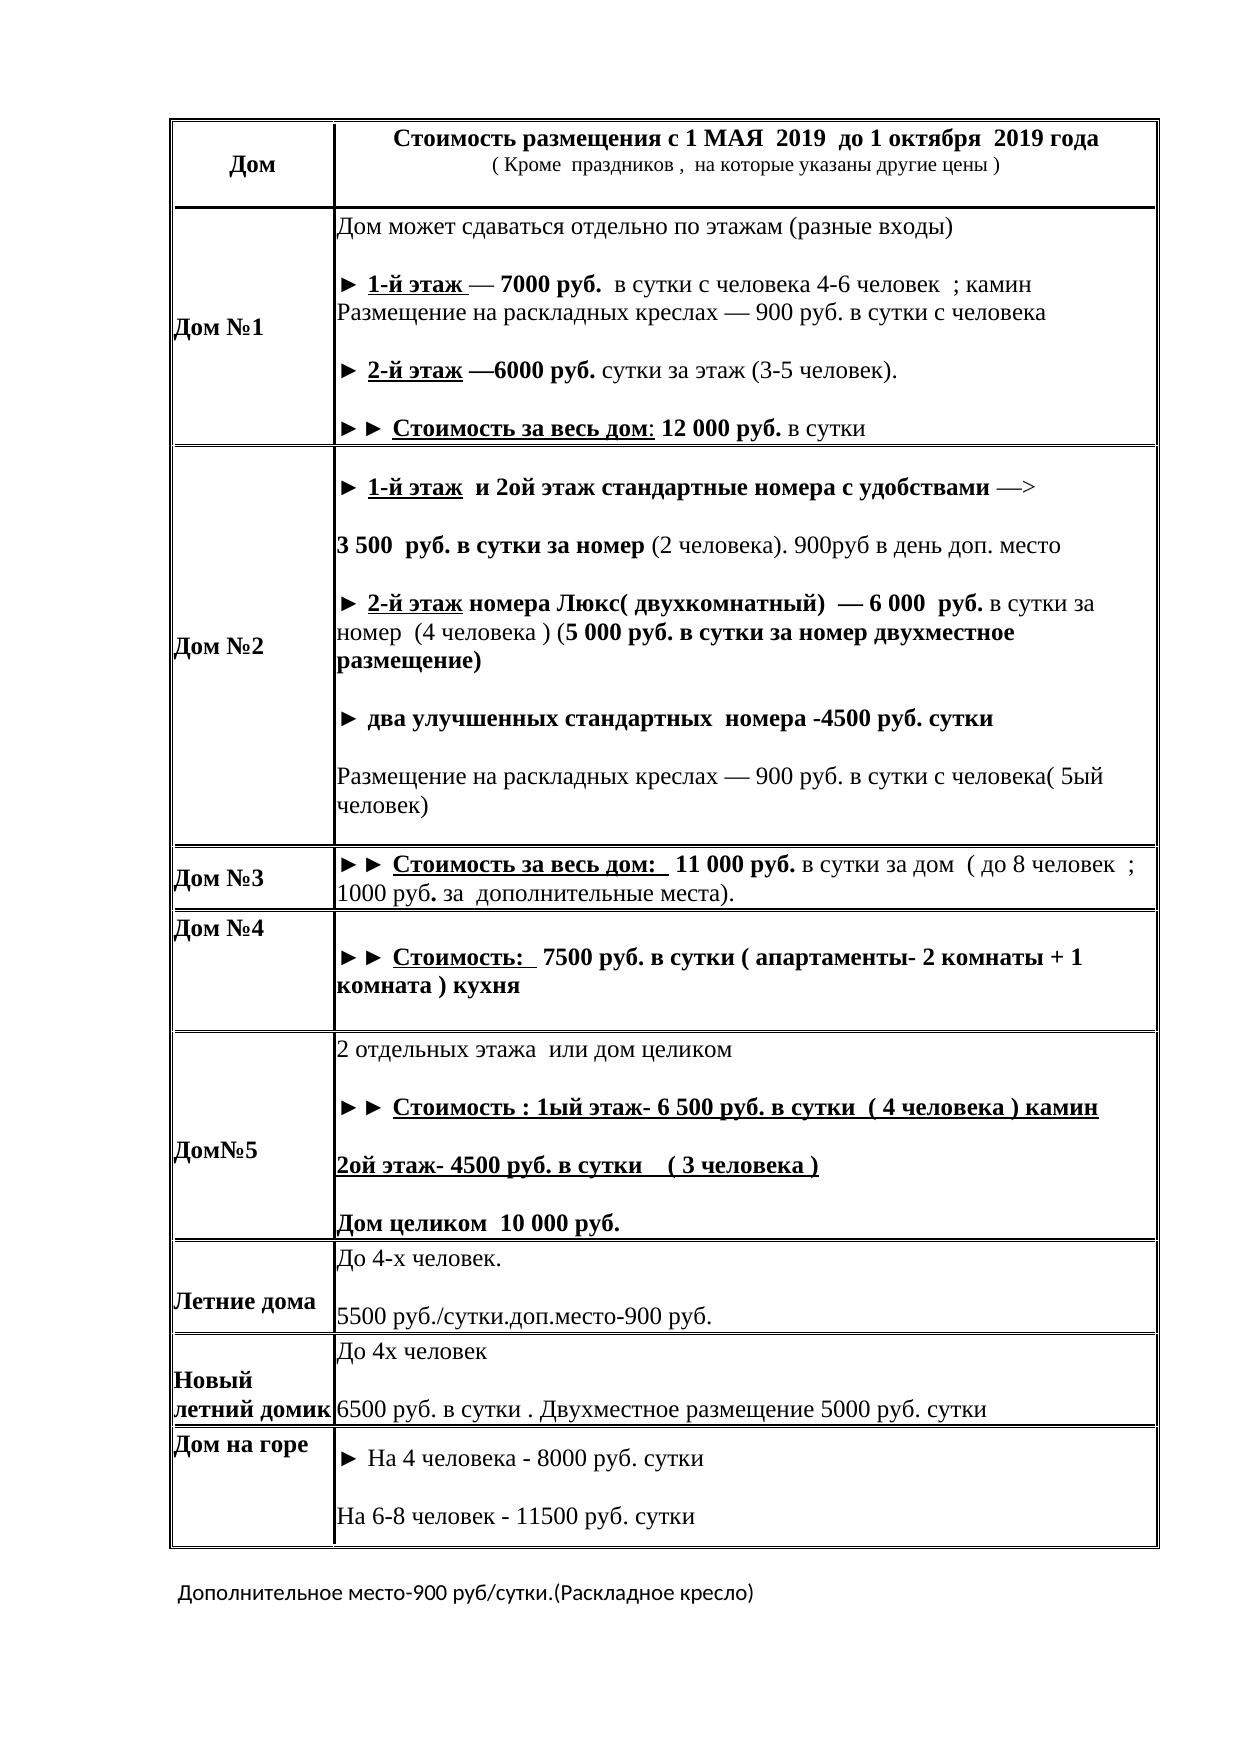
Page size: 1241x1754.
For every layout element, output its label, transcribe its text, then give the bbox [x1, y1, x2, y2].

table_header Стоимость размещения с 1 МАЯ 2019 до 1 октября 2019 года ( Кроме праздников , на которые указаны другие цены ) [334, 122, 1156, 206]
table_cell ►► Стоимость за весь дом: 11 000 руб. в сутки за дом ( до 8 человек ; 1000 руб. за дополнительные места). [336, 844, 1157, 908]
table_cell Дом №4 [173, 908, 333, 1029]
table_cell Дом №1 [173, 206, 333, 444]
table_cell Дом №2 [171, 444, 334, 844]
table_cell Дом на горе [173, 1424, 334, 1546]
table_cell Дом может сдаваться отдельно по этажам (разные входы) ► 1-й этаж — 7000 руб. в сутки с человека 4-6 человек ; камин Размещение на раскладных креслах — 900 руб. в сутки с человека ► 2-й этаж —6000 руб. сутки за этаж (3-5 человек). ►► Стоимость за весь дом: 12 000 руб. в сутки [336, 206, 1156, 444]
table_cell 2 отдельных этажа или дом целиком ►► Стоимость : 1ый этаж- 6 500 руб. в сутки ( 4 человека ) камин 2ой этаж- 4500 руб. в сутки ( 3 человека ) Дом целиком 10 000 руб. [336, 1030, 1157, 1238]
table_cell Летние дома [173, 1238, 333, 1331]
text Дополнительное место-900 руб/сутки.(Раскладное кресло) [177, 1578, 1152, 1606]
table_cell Новый летний домик [173, 1331, 333, 1424]
table_cell ► На 4 человека - 8000 руб. сутки На 6-8 человек - 11500 руб. сутки [334, 1424, 1157, 1546]
table_header Дом [173, 120, 334, 206]
table_cell До 4-х человек. 5500 руб./сутки.доп.место-900 руб. [336, 1238, 1157, 1331]
table_cell Дом №3 [173, 844, 333, 908]
table_cell До 4х человек 6500 руб. в сутки . Двухместное размещение 5000 руб. сутки [336, 1331, 1157, 1424]
table_cell Дом№5 [173, 1030, 333, 1238]
table_cell ►► Стоимость: 7500 руб. в сутки ( апартаменты- 2 комнаты + 1 комната ) кухня [336, 908, 1157, 1029]
table_cell ► 1-й этаж и 2ой этаж стандартные номера с удобствами —> 3 500 руб. в сутки за номер (2 человека). 900руб в день доп. место ► 2-й этаж номера Люкс( двухкомнатный) — 6 000 руб. в сутки за номер (4 человека ) (5 000 руб. в сутки за номер двухместное размещение) ► два улучшенных стандартных номера -4500 руб. сутки Размещение на раскладных креслах — 900 руб. в сутки с человека( 5ый человек) [334, 444, 1158, 844]
